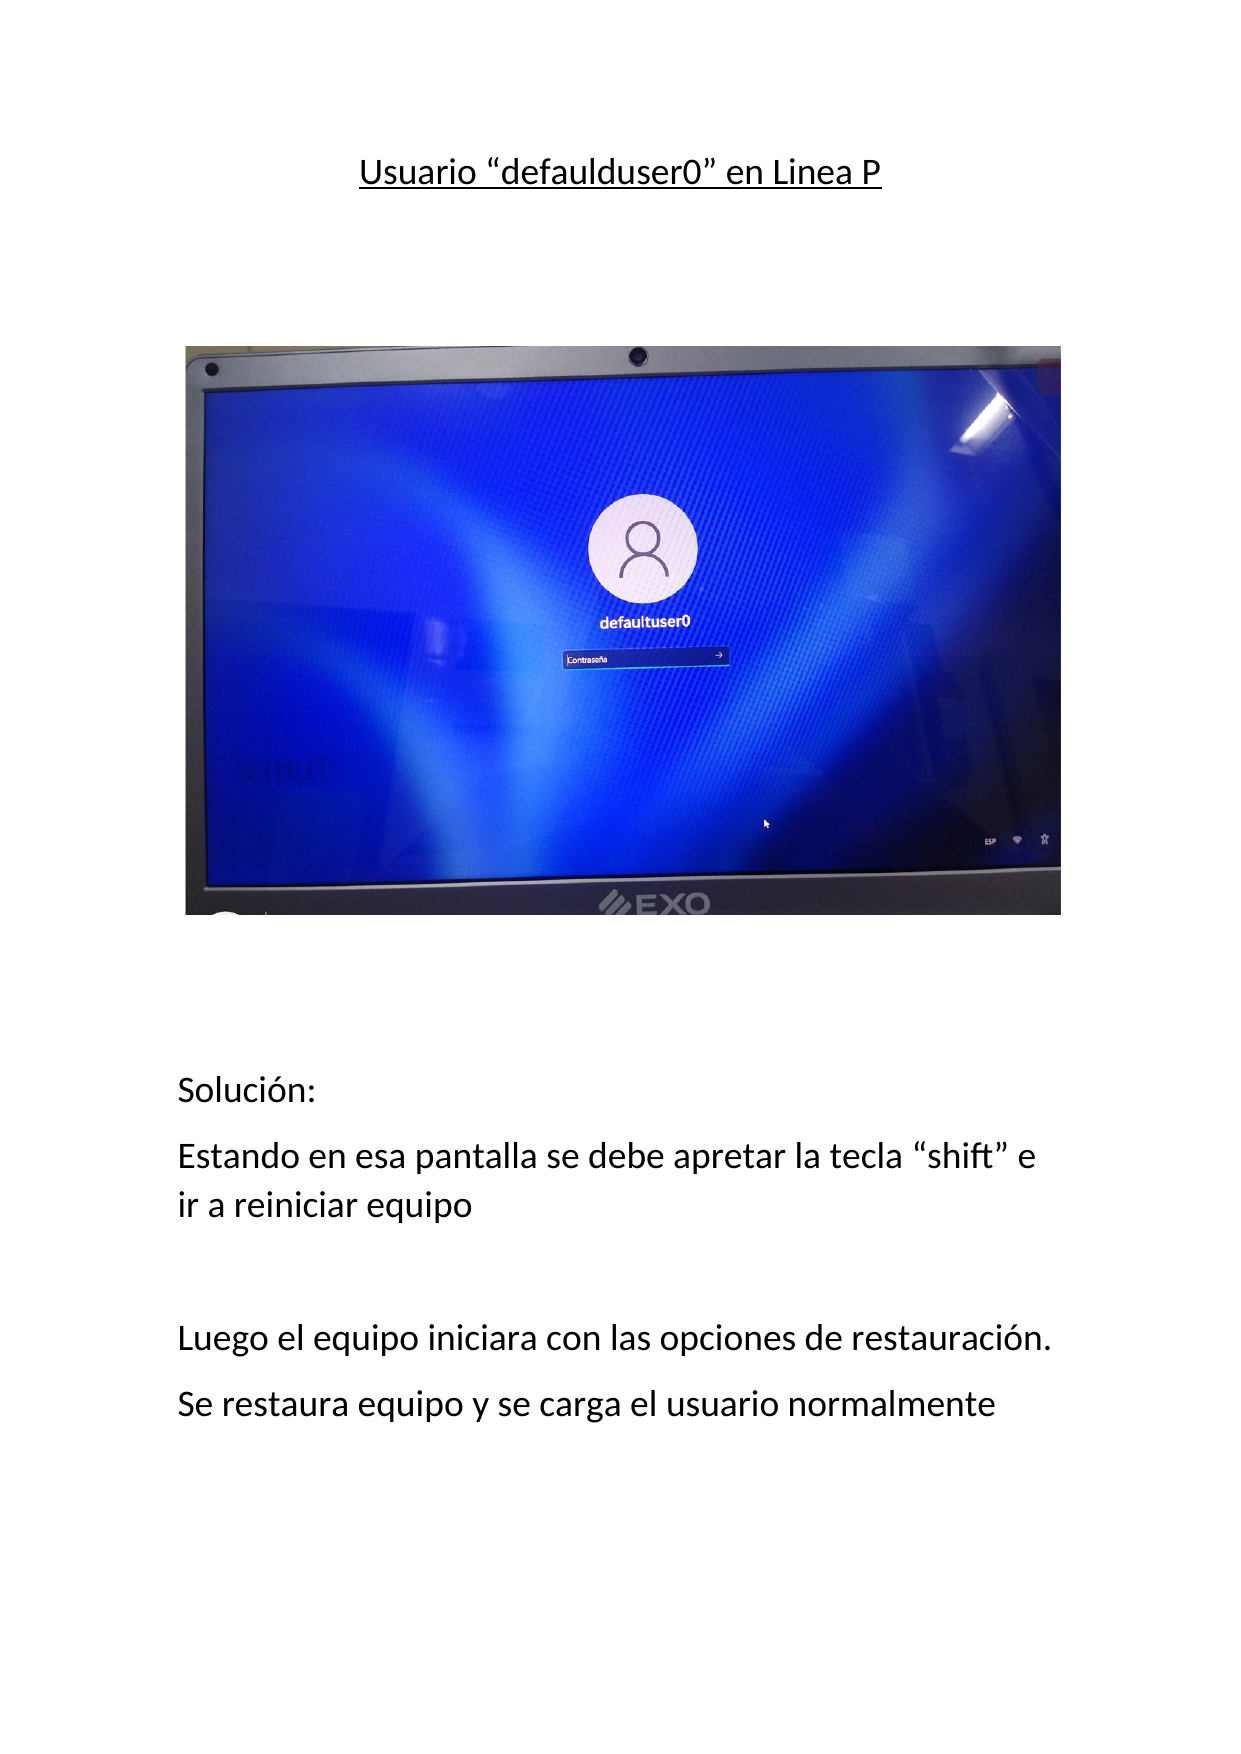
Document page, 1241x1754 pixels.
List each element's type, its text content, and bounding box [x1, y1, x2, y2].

text Se restaura equipo y se carga el usuario normalmente [177, 1380, 1063, 1426]
picture [177, 346, 1063, 915]
text Usuario “defaulduser0” en Linea P [177, 148, 1063, 193]
text Solución: [177, 1066, 1063, 1111]
text Luego el equipo iniciara con las opciones de restauración. [177, 1313, 1063, 1359]
text Estando en esa pantalla se debe apretar la tecla “shift” e ir a reiniciar equipo [177, 1132, 1063, 1227]
